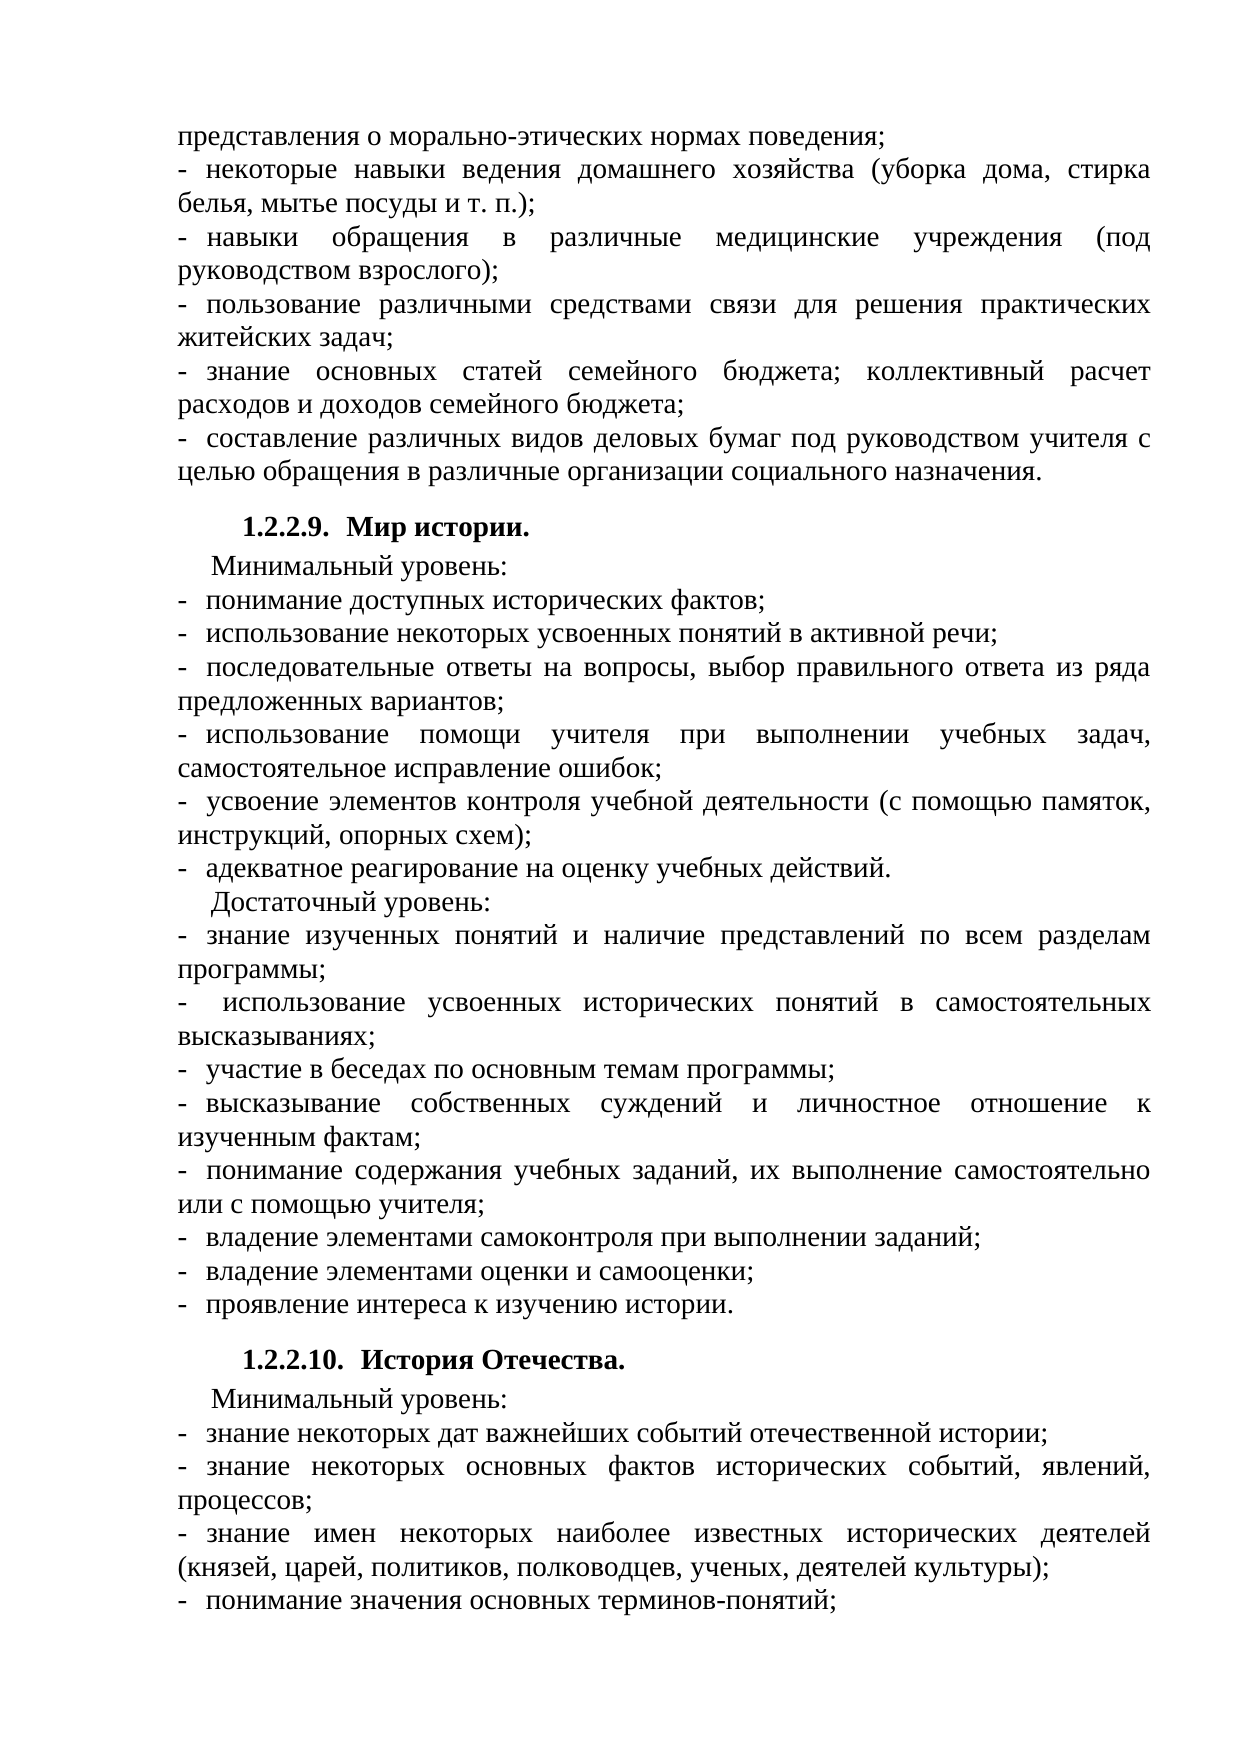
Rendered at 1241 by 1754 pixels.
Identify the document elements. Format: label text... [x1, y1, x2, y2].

list составление различных видов деловых бумаг под руководством учителя с целью обращения в различные организации социального назначения. [177, 420, 1152, 487]
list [177, 118, 1152, 152]
list использование некоторых усвоенных понятий в активной речи; [177, 616, 1152, 649]
list использование помощи учителя при выполнении учебных задач, самостоятельное исправление ошибок; [177, 716, 1152, 783]
text Достаточный уровень: [211, 884, 1152, 917]
list адекватное реагирование на оценку учебных действий. [177, 850, 1152, 884]
list История Отечества. [242, 1342, 1152, 1376]
list некоторые навыки ведения домашнего хозяйства (уборка дома, стирка белья, мытье посуды и т. п.); [177, 152, 1152, 219]
list навыки обращения в различные медицинские учреждения (под руководством взрослого); [177, 219, 1152, 286]
list знание некоторых дат важнейших событий отечественной истории; [177, 1415, 1152, 1448]
list пользование различными средствами связи для решения практических житейских задач; [177, 286, 1152, 353]
list владение элементами самоконтроля при выполнении заданий; [177, 1219, 1152, 1253]
list владение элементами оценки и самооценки; [177, 1253, 1152, 1286]
list знание изученных понятий и наличие представлений по всем разделам программы; [177, 917, 1152, 984]
list Мир истории. [242, 509, 1152, 543]
list усвоение элементов контроля учебной деятельности (с помощью памяток, инструкций, опорных схем); [177, 783, 1152, 850]
list использование усвоенных исторических понятий в самостоятельных высказываниях; [177, 984, 1152, 1052]
text Минимальный уровень: [211, 1381, 1152, 1415]
list понимание значения основных терминов-понятий; [177, 1582, 1152, 1616]
text Минимальный уровень: [211, 548, 1152, 582]
list проявление интереса к изучению истории. [177, 1286, 1152, 1320]
list знание имен некоторых наиболее известных исторических деятелей (князей, царей, политиков, полководцев, ученых, деятелей культуры); [177, 1515, 1152, 1582]
list участие в беседах по основным темам программы; [177, 1052, 1152, 1085]
list высказывание собственных суждений и личностное отношение к изученным фактам; [177, 1085, 1152, 1152]
list понимание доступных исторических фактов; [177, 582, 1152, 616]
list знание основных статей семейного бюджета; коллективный расчет расходов и доходов семейного бюджета; [177, 353, 1152, 420]
list знание некоторых основных фактов исторических событий, явлений, процессов; [177, 1448, 1152, 1515]
list последовательные ответы на вопросы, выбор правильного ответа из ряда предложенных вариантов; [177, 649, 1152, 716]
list понимание содержания учебных заданий, их выполнение самостоятельно или с помощью учителя; [177, 1152, 1152, 1219]
